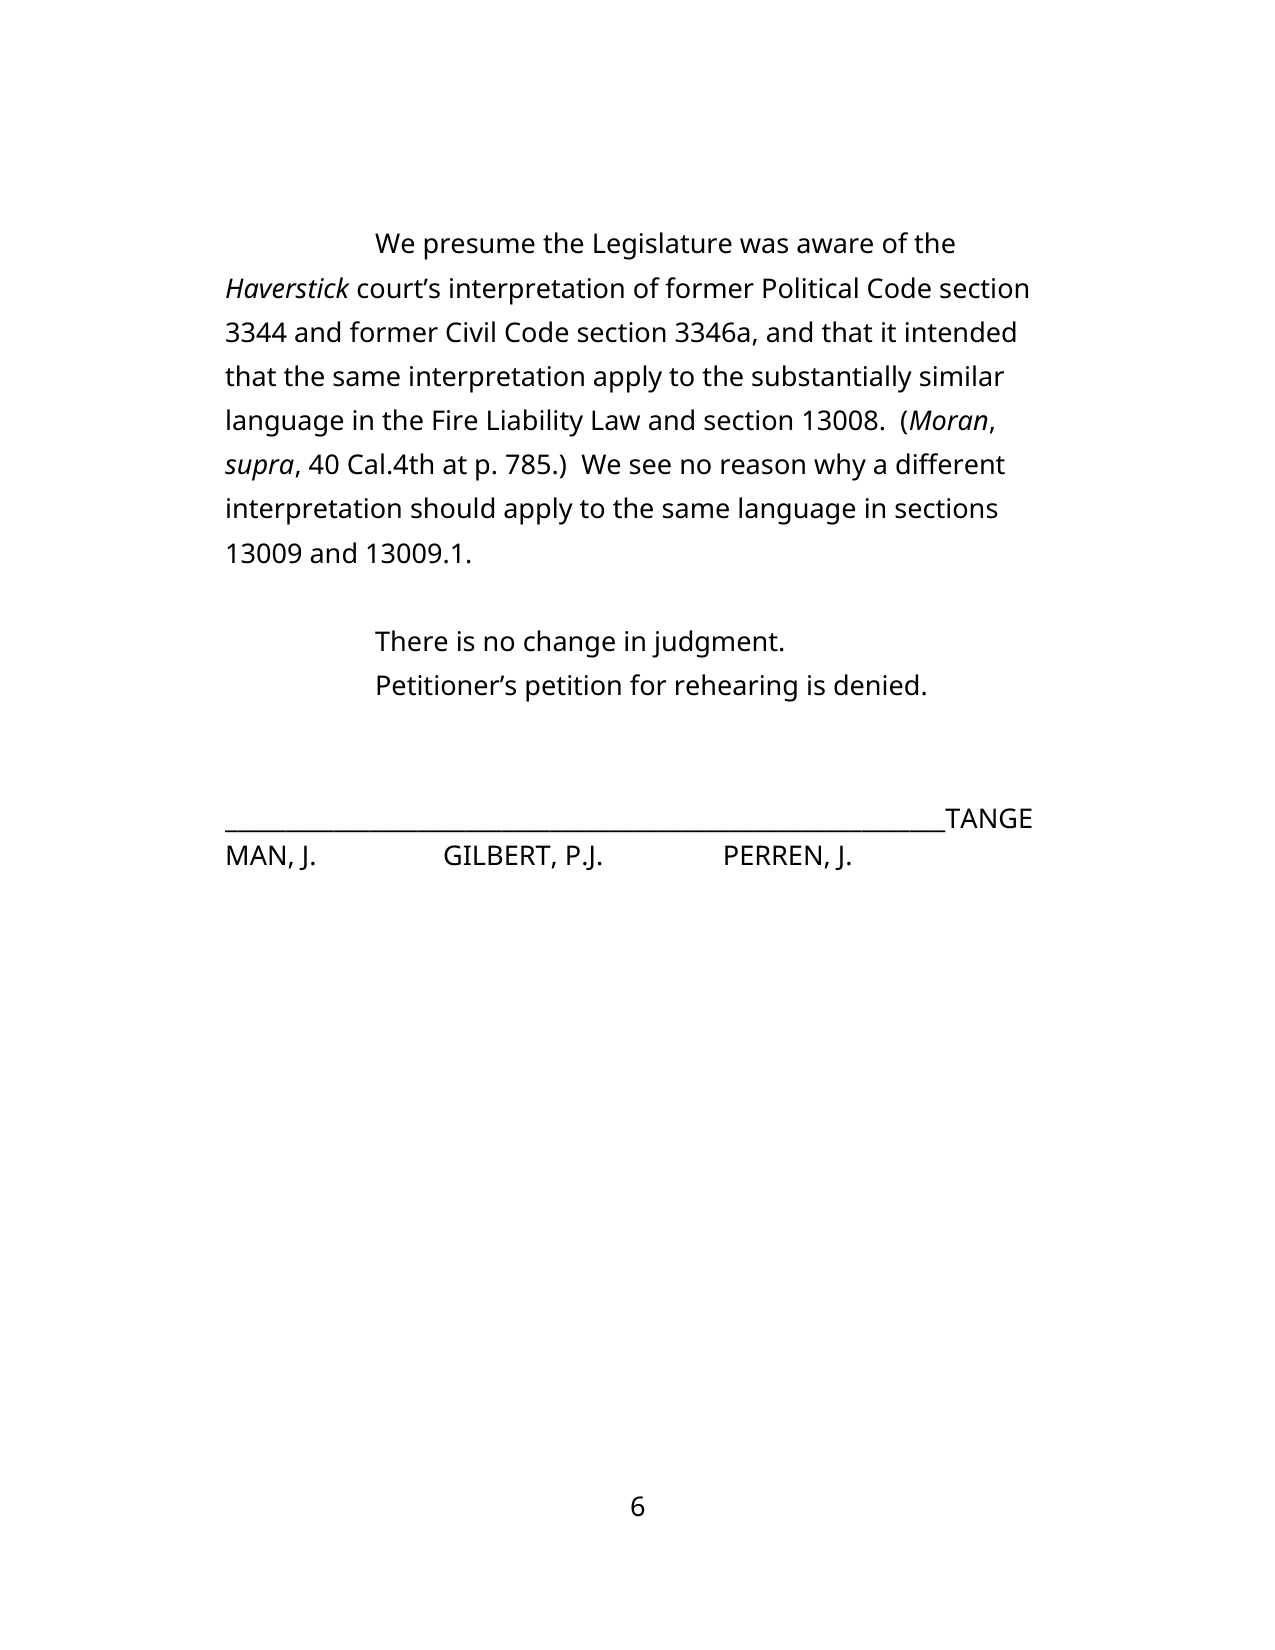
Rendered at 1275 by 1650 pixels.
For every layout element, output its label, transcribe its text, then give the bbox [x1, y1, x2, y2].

text We presume the Legislature was aware of the Haverstick court’s interpretation of former Political Code section 3344 and former Civil Code section 3346a, and that it intended that the same interpretation apply to the substantially similar language in the Fire Liability Law and section 13008. (Moran, supra, 40 Cal.4th at p. 785.) We see no reason why a different interpretation should apply to the same language in sections 13009 and 13009.1. [225, 225, 1050, 571]
text Petitioner’s petition for rehearing is denied. [225, 667, 1050, 703]
text There is no change in judgment. [225, 622, 1050, 659]
text ____________________________________________________________TANGEMAN, J. GILBERT, P.J. PERREN, J. [225, 799, 1050, 873]
